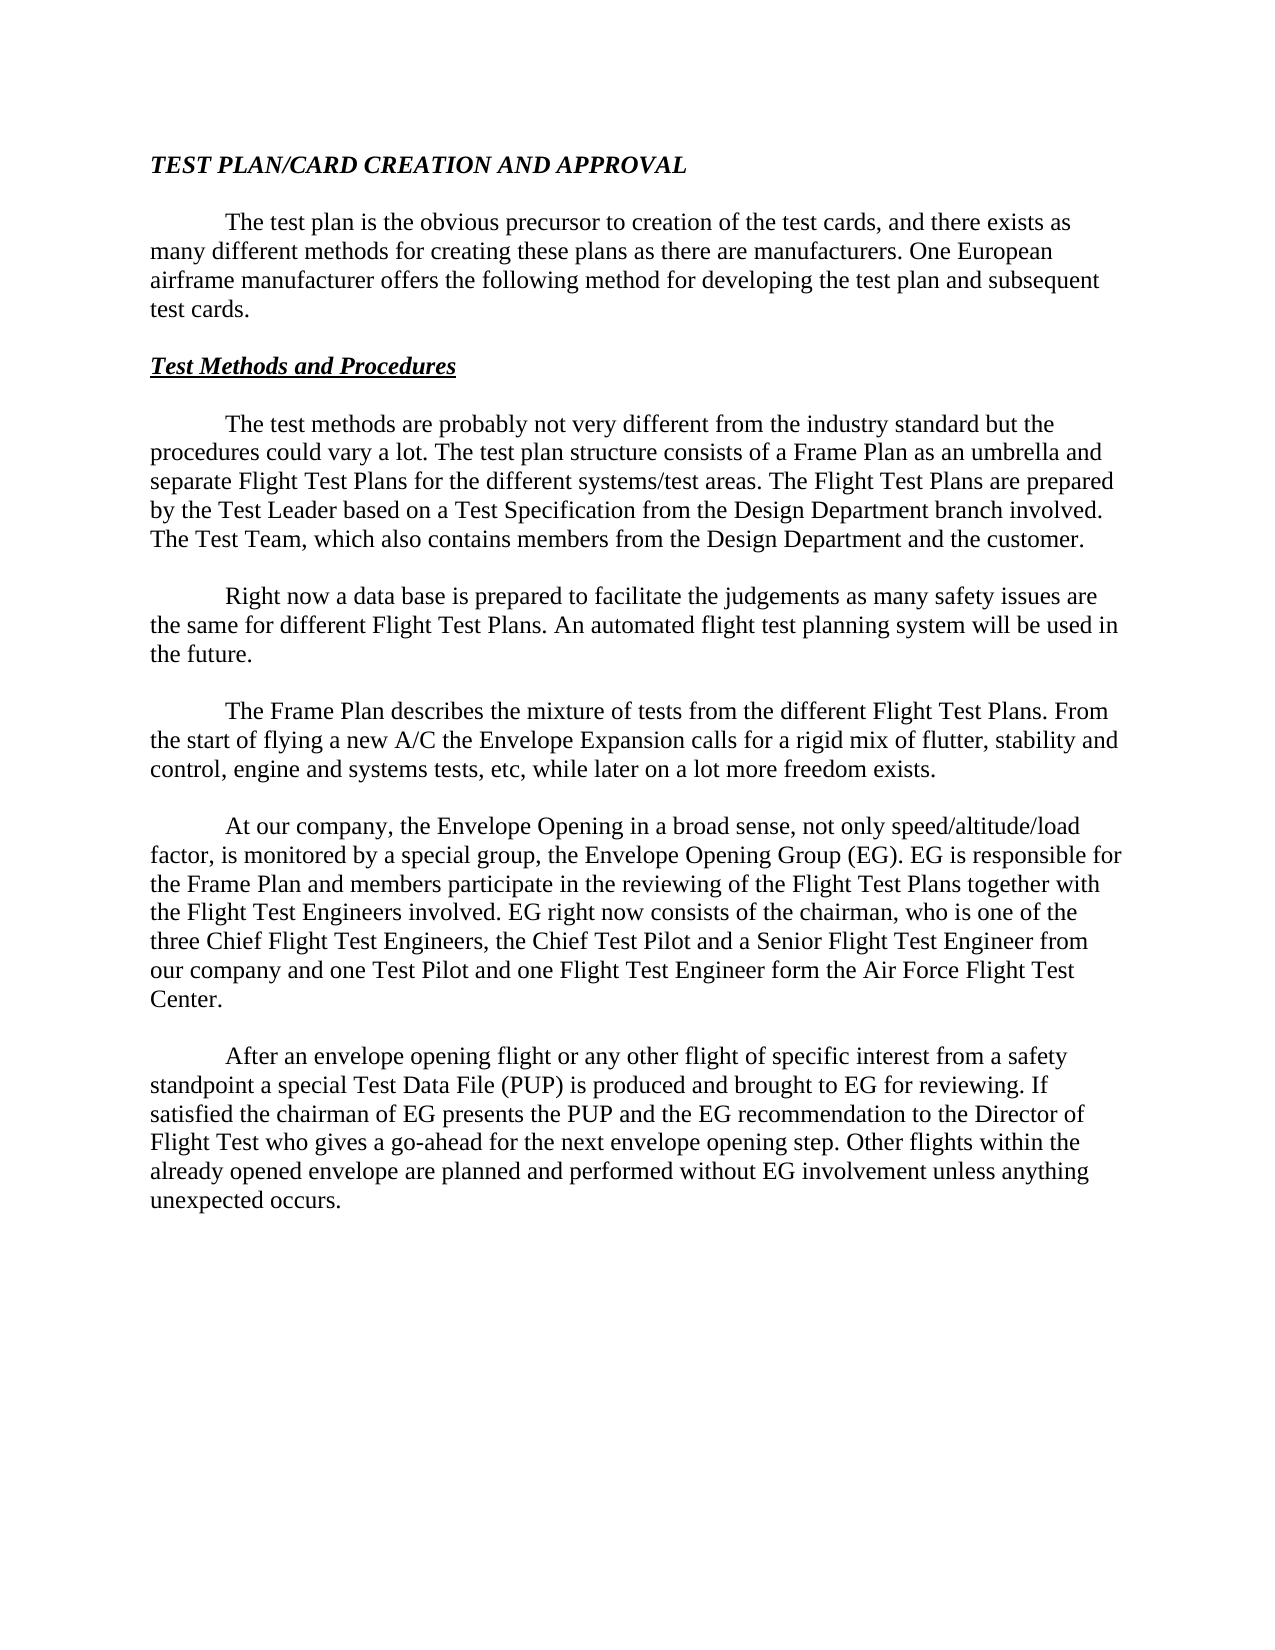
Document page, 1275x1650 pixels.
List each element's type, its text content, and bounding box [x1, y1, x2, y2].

text Right now a data base is prepared to facilitate the judgements as many safety issues are the same for different Flight Test Plans. An automated flight test planning system will be used in the future. [150, 581, 1125, 667]
text After an envelope opening flight or any other flight of specific interest from a safety standpoint a special Test Data File (PUP) is produced and brought to EG for reviewing. If satisfied the chairman of EG presents the PUP and the EG recommendation to the Director of Flight Test who gives a go-ahead for the next envelope opening step. Other flights within the already opened envelope are planned and performed without EG involvement unless anything unexpected occurs. [150, 1041, 1125, 1214]
text The test methods are probably not very different from the industry standard but the procedures could vary a lot. The test plan structure consists of a Frame Plan as an umbrella and separate Flight Test Plans for the different systems/test areas. The Flight Test Plans are prepared by the Test Leader based on a Test Specification from the Design Department branch involved. The Test Team, which also contains members from the Design Department and the customer. [150, 409, 1125, 552]
text Test Methods and Procedures [150, 351, 1125, 380]
text The Frame Plan describes the mixture of tests from the different Flight Test Plans. From the start of flying a new A/C the Envelope Expansion calls for a rigid mix of flutter, stability and control, engine and systems tests, etc, while later on a lot more freedom exists. [150, 696, 1125, 782]
text At our company, the Envelope Opening in a broad sense, not only speed/altitude/load factor, is monitored by a special group, the Envelope Opening Group (EG). EG is responsible for the Frame Plan and members participate in the reviewing of the Flight Test Plans together with the Flight Test Engineers involved. EG right now consists of the chairman, who is one of the three Chief Flight Test Engineers, the Chief Test Pilot and a Senior Flight Test Engineer from our company and one Test Pilot and one Flight Test Engineer form the Air Force Flight Test Center. [150, 811, 1125, 1012]
text The test plan is the obvious precursor to creation of the test cards, and there exists as many different methods for creating these plans as there are manufacturers. One European airframe manufacturer offers the following method for developing the test plan and subsequent test cards. [150, 207, 1125, 322]
text TEST PLAN/CARD CREATION AND APPROVAL [150, 150, 1125, 179]
